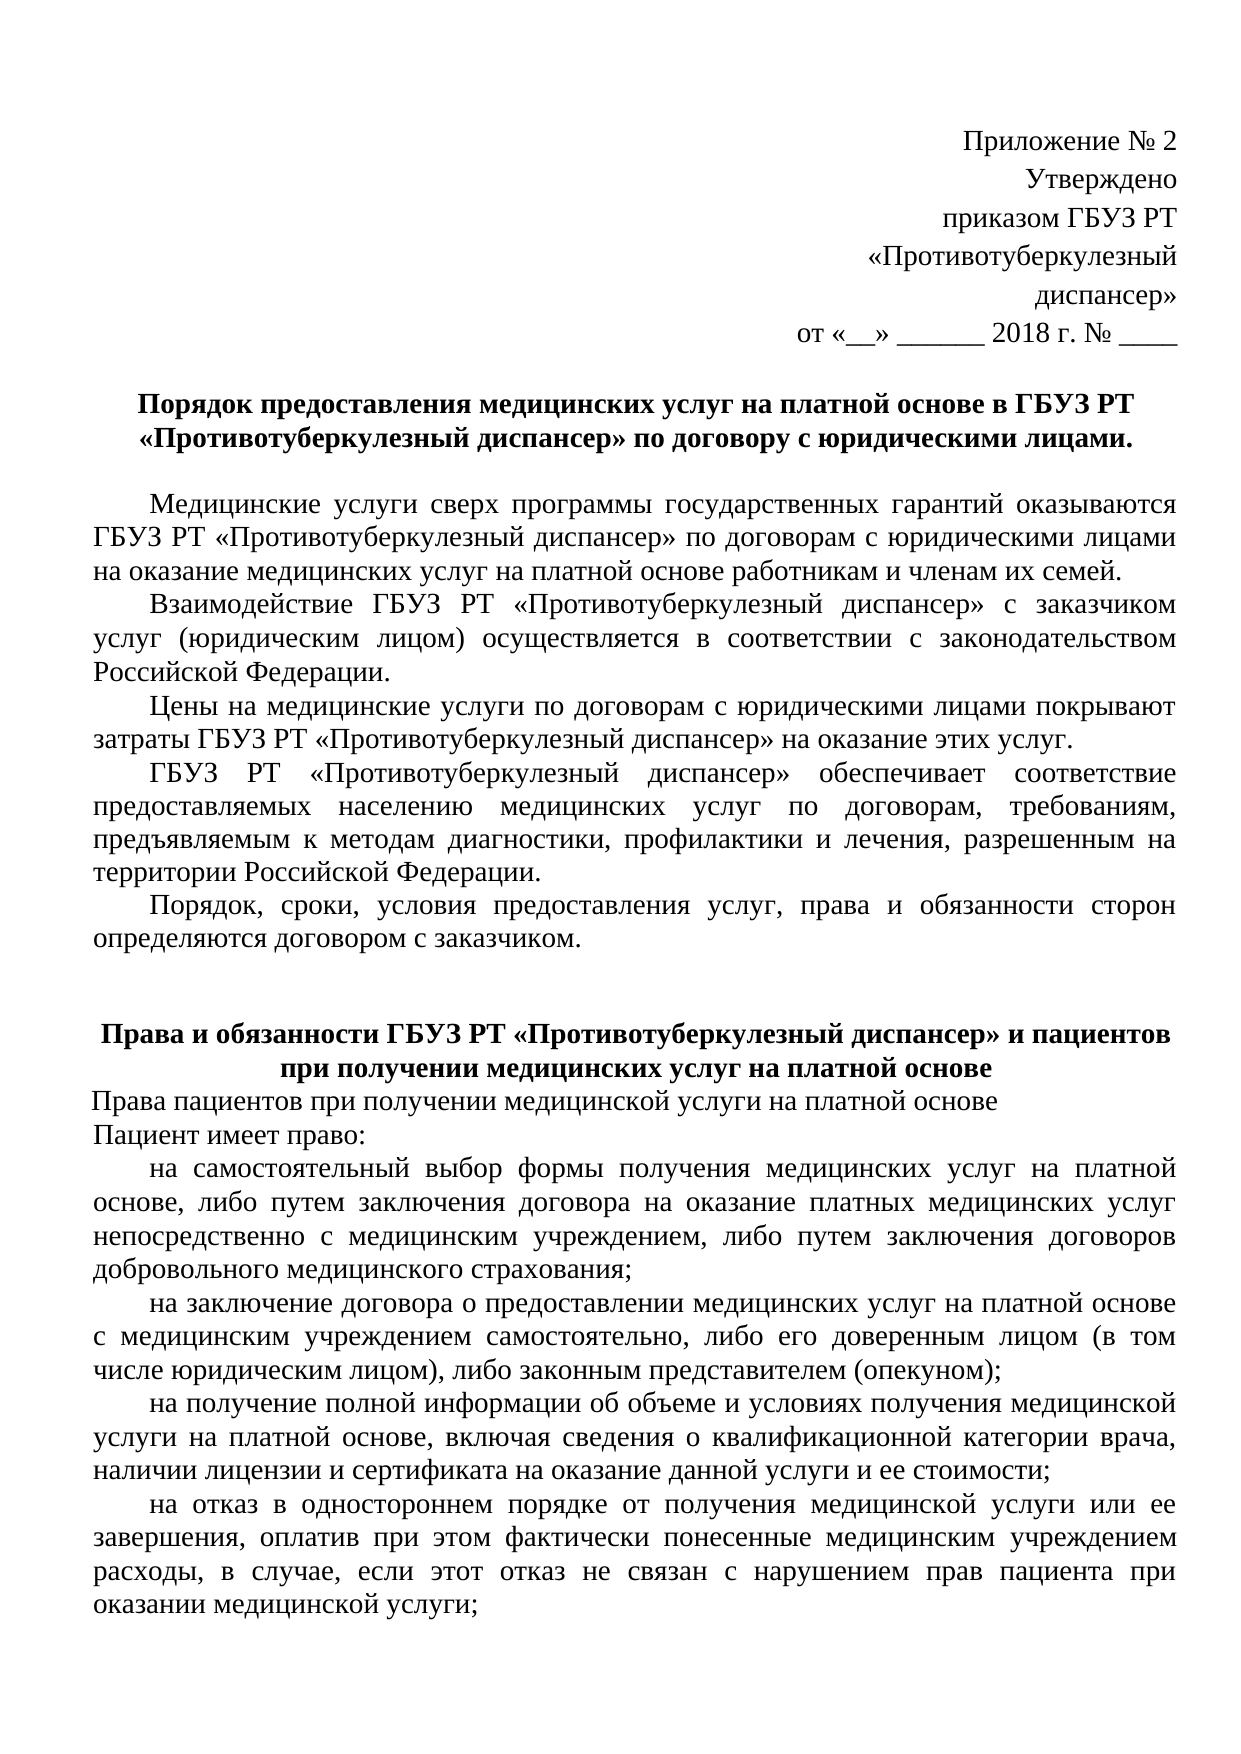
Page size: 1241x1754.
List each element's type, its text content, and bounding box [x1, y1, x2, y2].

text Медицинские услуги сверх программы государственных гарантий оказываются ГБУЗ РТ «Противотуберкулезный диспансер» по договорам с юридическими лицами на оказание медицинских услуг на платной основе работникам и членам их семей. [93, 487, 1177, 587]
text от «__» ______ 2018 г. № ____ [668, 315, 1177, 349]
text Порядок предоставления медицинских услуг на платной основе в ГБУЗ РТ «Противотуберкулезный диспансер» по договору с юридическими лицами. [91, 387, 1181, 454]
text приказом ГБУЗ РТ «Противотуберкулезный [668, 200, 1177, 272]
text ГБУЗ РТ «Противотуберкулезный диспансер» обеспечивает соответствие предоставляемых населению медицинских услуг по договорам, требованиям, предъявляемым к методам диагностики, профилактики и лечения, разрешенным на территории Российской Федерации. [93, 756, 1177, 888]
text Приложение № 2 Утверждено [668, 123, 1177, 195]
text Права пациентов при получении медицинской услуги на платной основе [91, 1084, 1181, 1117]
text Порядок, сроки, условия предоставления услуг, права и обязанности сторон определяются договором с заказчиком. [93, 888, 1177, 954]
text Цены на медицинские услуги по договорам с юридическими лицами покрывают затраты ГБУЗ РТ «Противотуберкулезный диспансер» на оказание этих услуг. [93, 688, 1177, 756]
text на самостоятельный выбор формы получения медицинских услуг на платной основе, либо путем заключения договора на оказание платных медицинских услуг непосредственно с медицинским учреждением, либо путем заключения договоров добровольного медицинского страхования; [93, 1151, 1177, 1285]
text диспансер» [668, 277, 1177, 310]
text на отказ в одностороннем порядке от получения медицинской услуги или ее завершения, оплатив при этом фактически понесенные медицинским учреждением расходы, в случае, если этот отказ не связан с нарушением прав пациента при оказании медицинской услуги; [93, 1487, 1177, 1621]
text на заключение договора о предоставлении медицинских услуг на платной основе с медицинским учреждением самостоятельно, либо его доверенным лицом (в том числе юридическим лицом), либо законным представителем (опекуном); [93, 1285, 1177, 1386]
text на получение полной информации об объеме и условиях получения медицинской услуги на платной основе, включая сведения о квалификационной категории врача, наличии лицензии и сертификата на оказание данной услуги и ее стоимости; [93, 1386, 1177, 1487]
text Пациент имеет право: [93, 1117, 1181, 1151]
text Права и обязанности ГБУЗ РТ «Противотуберкулезный диспансер» и пациентов при получении медицинских услуг на платной основе [91, 1016, 1181, 1084]
text Взаимодействие ГБУЗ РТ «Противотуберкулезный диспансер» с заказчиком услуг (юридическим лицом) осуществляется в соответствии с законодательством Российской Федерации. [93, 587, 1177, 688]
